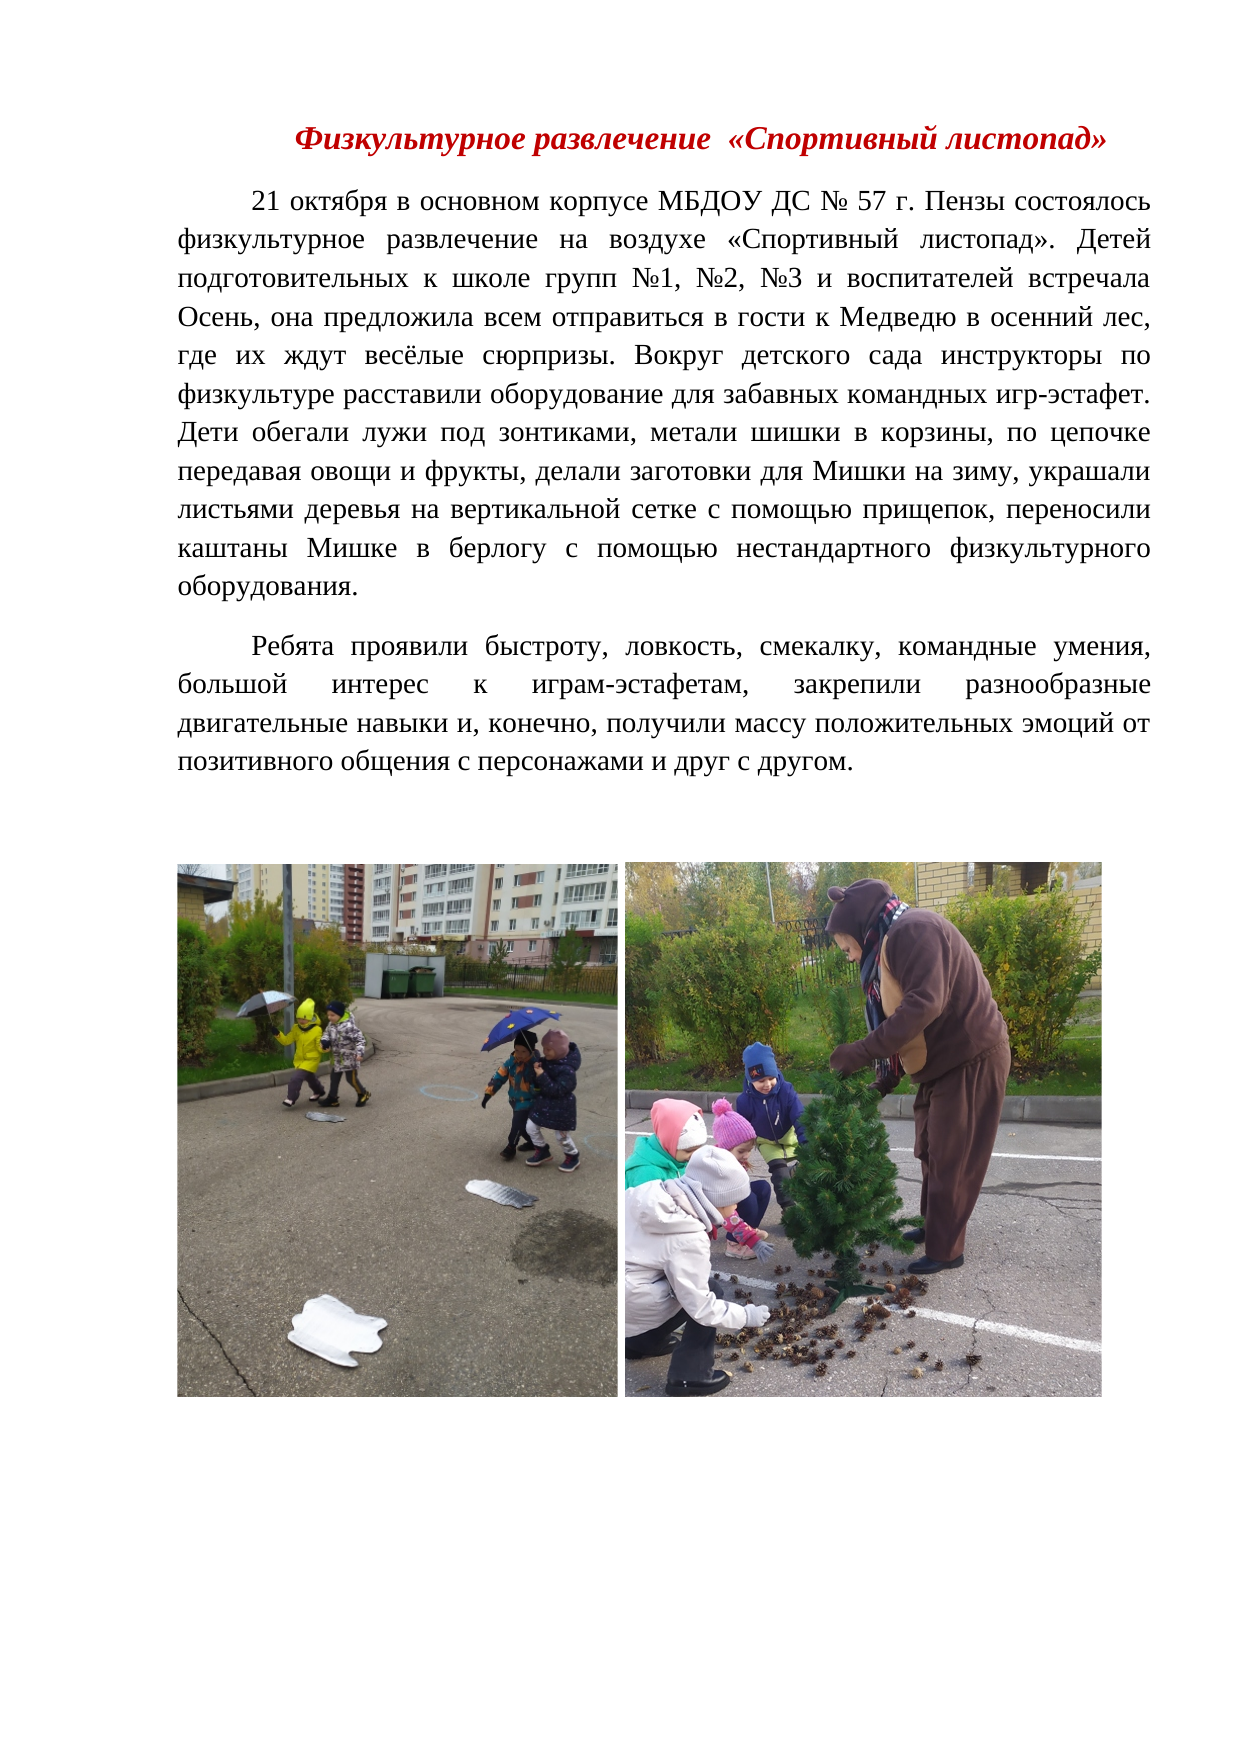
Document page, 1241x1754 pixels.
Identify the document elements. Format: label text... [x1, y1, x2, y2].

text Ребята проявили быстроту, ловкость, смекалку, командные умения, большой интерес к играм-эстафетам, закрепили разнообразные двигательные навыки и, конечно, получили массу положительных эмоций от позитивного общения с персонажами и друг с другом. [177, 628, 1152, 777]
picture [177, 864, 618, 1397]
picture [625, 862, 1102, 1397]
text Физкультурное развлечение «Спортивный листопад» [177, 118, 1152, 156]
text 21 октября в основном корпусе МБДОУ ДС № 57 г. Пензы состоялось физкультурное развлечение на воздухе «Спортивный листопад». Детей подготовительных к школе групп №1, №2, №3 и воспитателей встречала Осень, она предложила всем отправиться в гости к Медведю в осенний лес, где их ждут весёлые сюрпризы. Вокруг детского сада инструкторы по физкультуре расставили оборудование для забавных командных игр-эстафет. Дети обегали лужи под зонтиками, метали шишки в корзины, по цепочке передавая овощи и фрукты, делали заготовки для Мишки на зиму, украшали листьями деревья на вертикальной сетке с помощью прищепок, переносили каштаны Мишке в берлогу с помощью нестандартного физкультурного оборудования. [177, 183, 1152, 602]
